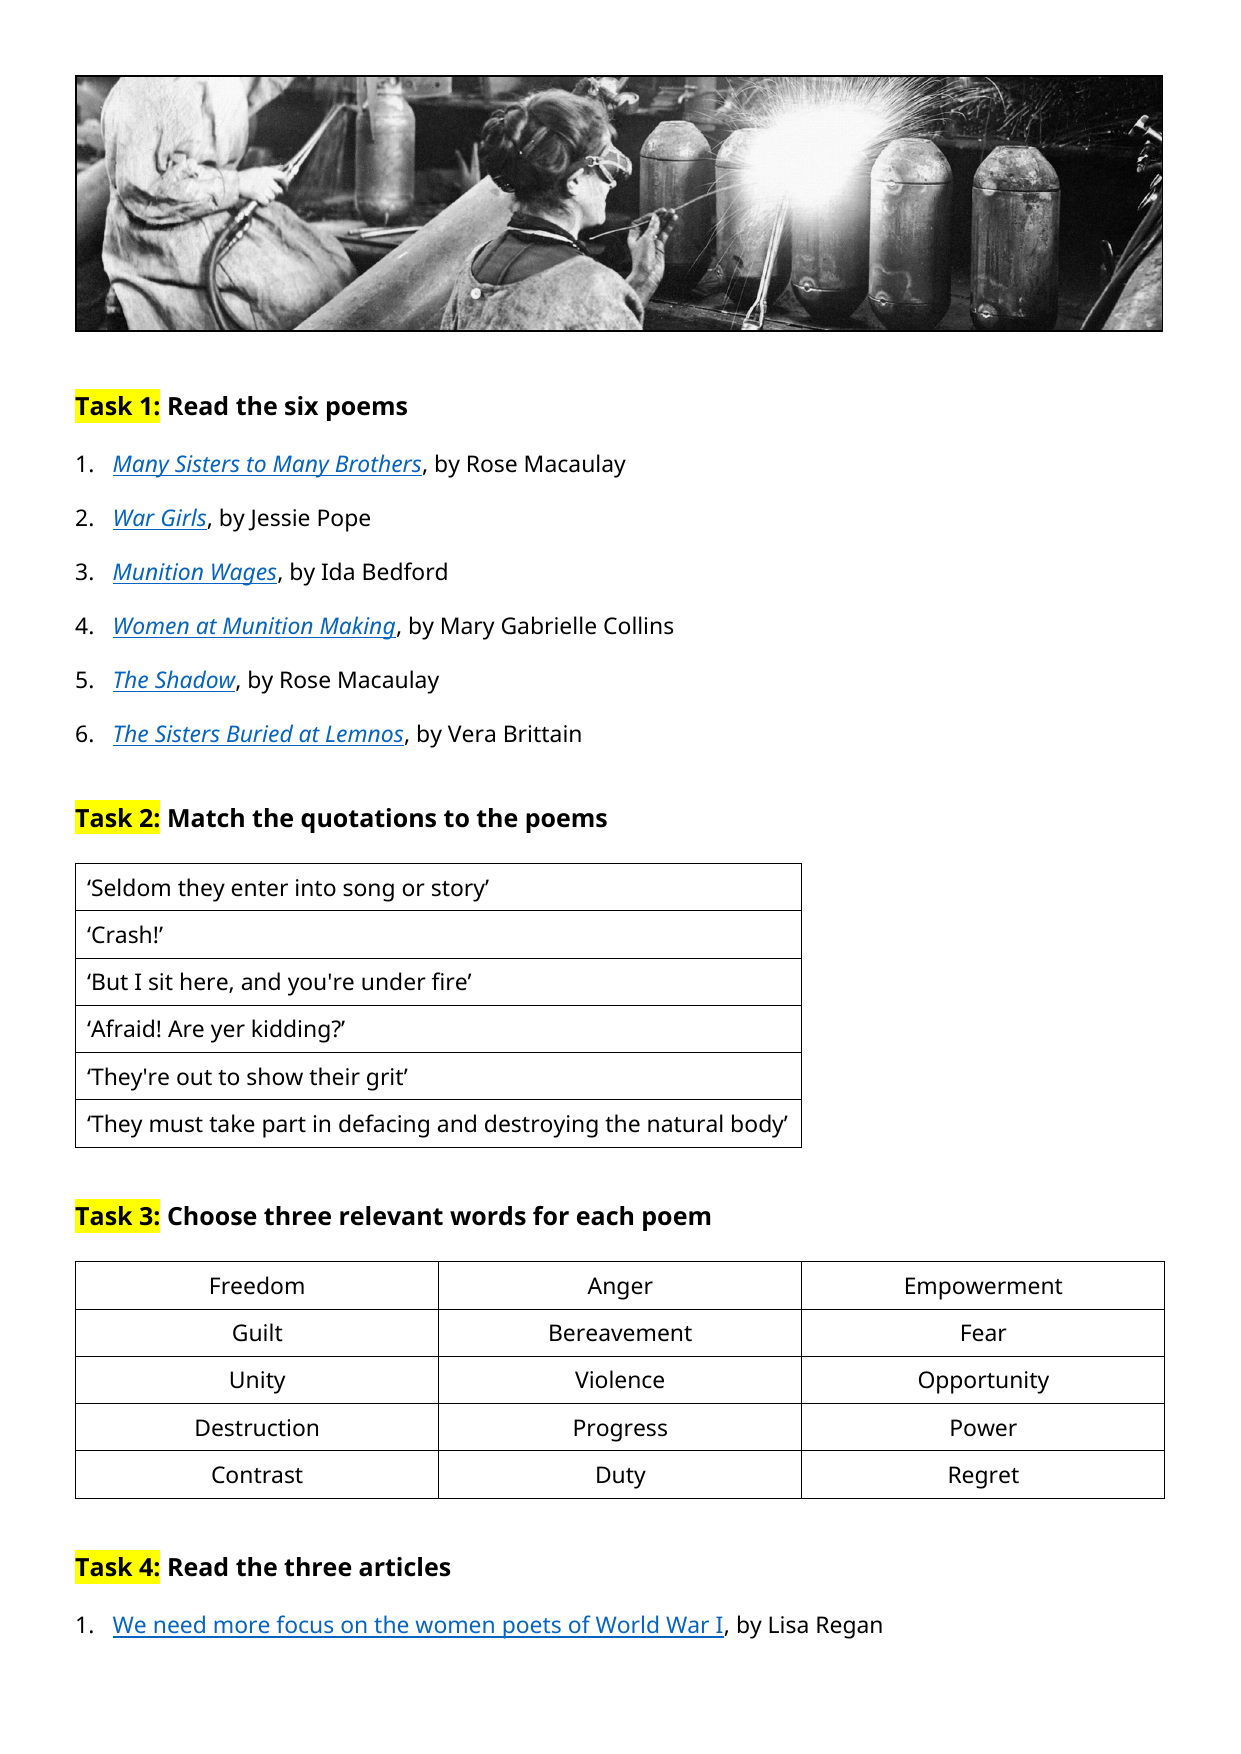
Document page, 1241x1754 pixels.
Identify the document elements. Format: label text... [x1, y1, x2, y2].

list Women at Munition Making, by Mary Gabrielle Collins [75, 610, 1165, 641]
table_cell Guilt [76, 1310, 438, 1356]
table_cell Duty [439, 1451, 801, 1498]
table_cell Contrast [76, 1451, 438, 1498]
table_cell Fear [802, 1310, 1164, 1356]
table_header ‘Seldom they enter into song or story’ [76, 864, 801, 910]
table_cell ‘Afraid! Are yer kidding?’ [76, 1006, 801, 1052]
list Many Sisters to Many Brothers, by Rose Macaulay [75, 448, 1165, 479]
table_cell Unity [76, 1357, 438, 1403]
table_cell Power [802, 1404, 1164, 1450]
table_cell ‘Crash!’ [76, 911, 801, 957]
text Task 3: Choose three relevant words for each poem [160, 1199, 1165, 1233]
table_cell ‘They must take part in defacing and destroying the natural body’ [76, 1100, 801, 1147]
text Task 2: Match the quotations to the poems [160, 800, 1165, 834]
table_cell Opportunity [802, 1357, 1164, 1403]
table_cell Destruction [76, 1404, 438, 1450]
list Munition Wages, by Ida Bedford [75, 556, 1165, 587]
list War Girls, by Jessie Pope [75, 502, 1165, 533]
picture [77, 77, 1162, 330]
text Task 1: Read the six poems [160, 389, 1165, 423]
list We need more focus on the women poets of World War I, by Lisa Regan [75, 1609, 1165, 1641]
table_header Anger [439, 1262, 801, 1308]
table_cell ‘But I sit here, and you're under fire’ [76, 959, 801, 1005]
table_header Freedom [76, 1262, 438, 1308]
table_cell Progress [439, 1404, 801, 1450]
table_cell ‘They're out to show their grit’ [76, 1053, 801, 1099]
table_cell Regret [802, 1451, 1164, 1498]
text Task 4: Read the three articles [160, 1550, 1165, 1584]
list The Shadow, by Rose Macaulay [75, 664, 1165, 695]
table_cell Violence [439, 1357, 801, 1403]
table_header Empowerment [802, 1262, 1164, 1308]
list The Sisters Buried at Lemnos, by Vera Brittain [75, 718, 1165, 749]
table_cell Bereavement [439, 1310, 801, 1356]
